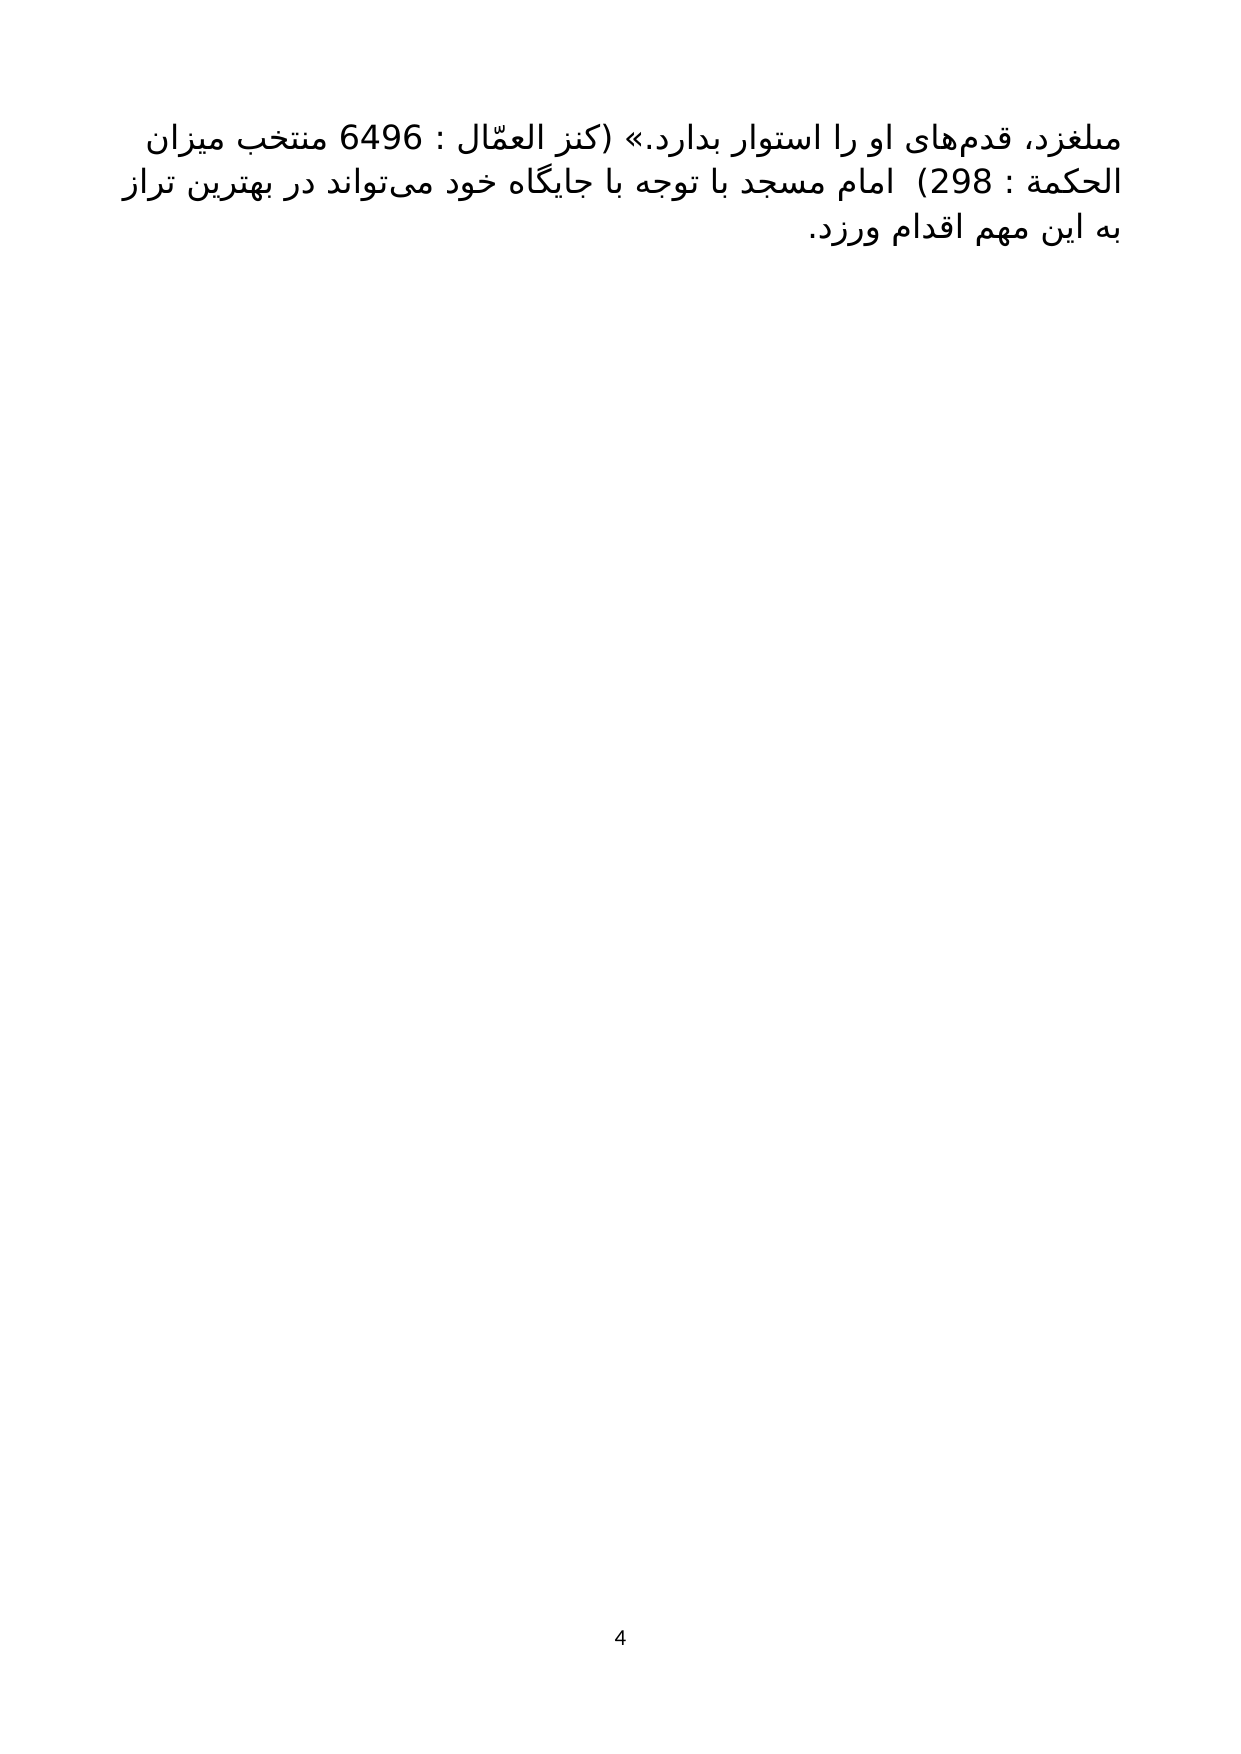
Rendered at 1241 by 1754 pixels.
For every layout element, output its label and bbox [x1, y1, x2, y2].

list [118, 118, 1122, 246]
